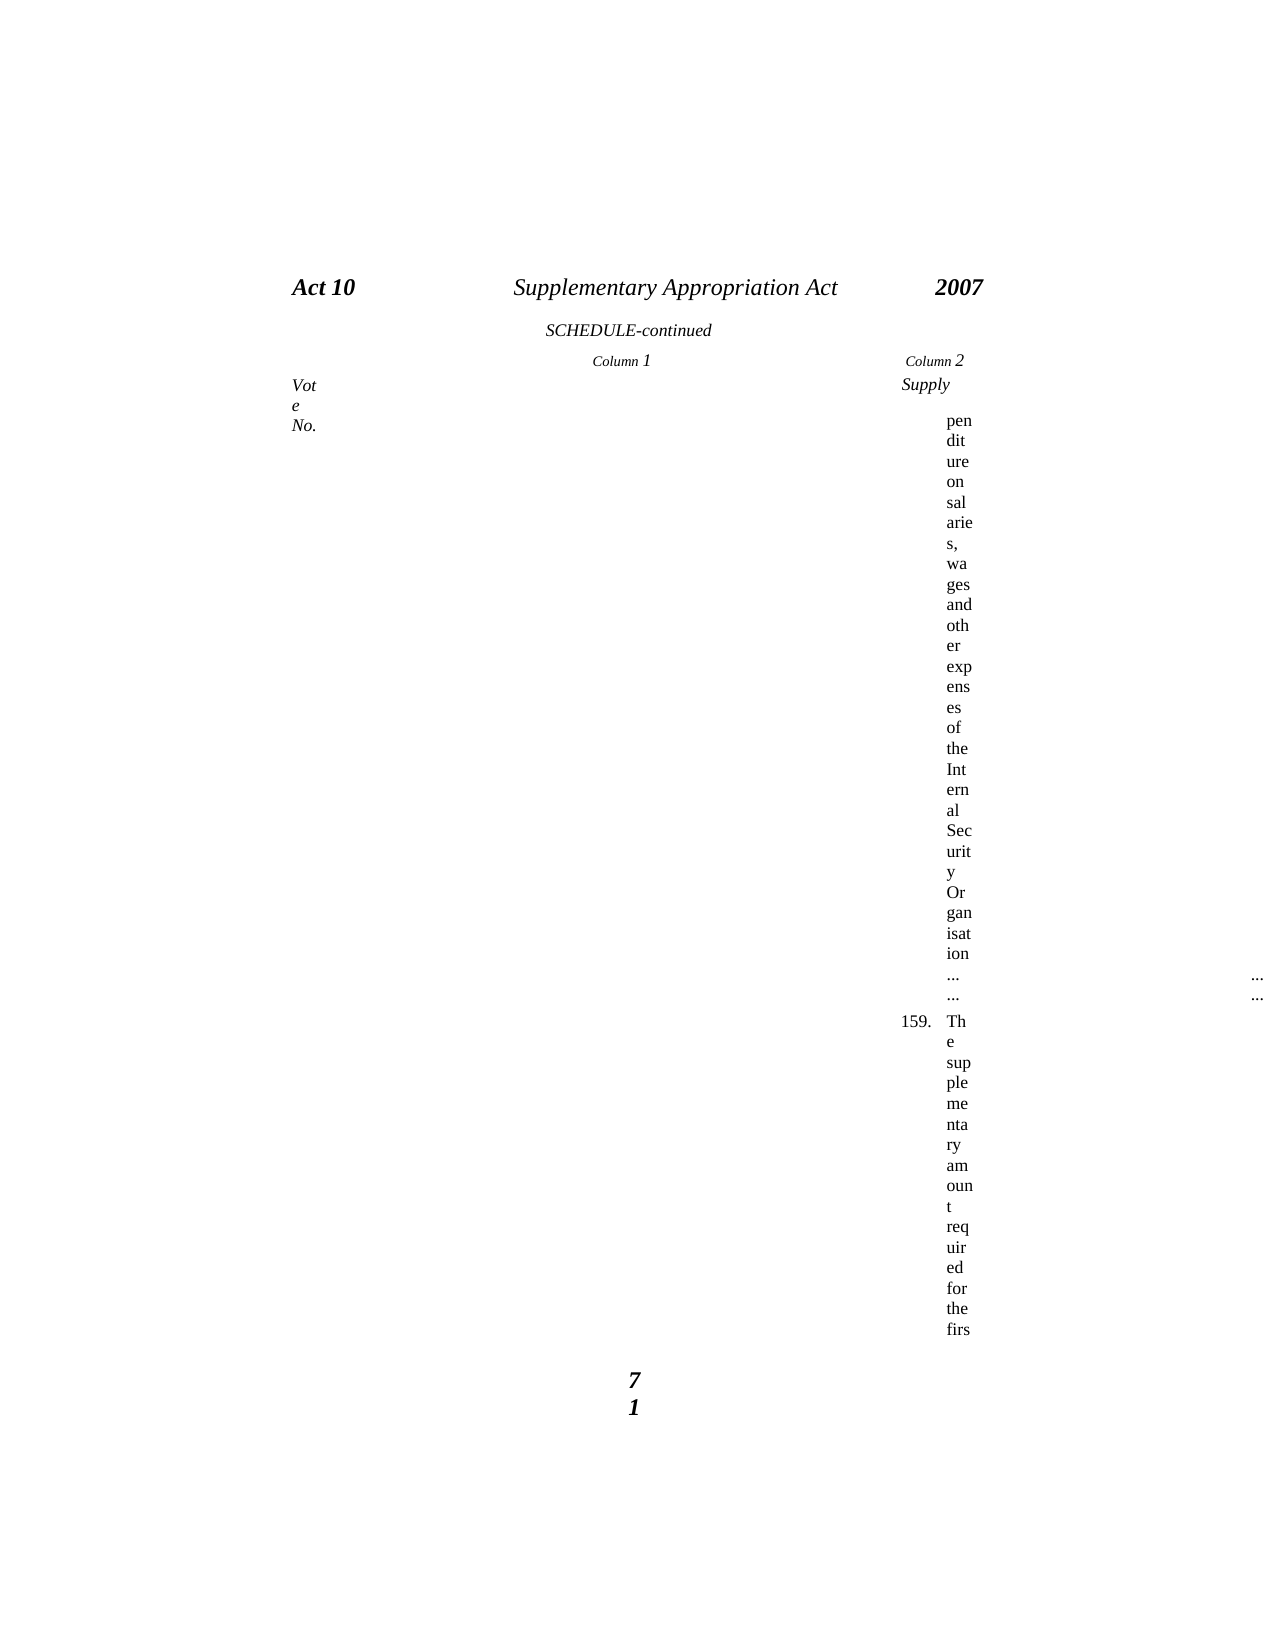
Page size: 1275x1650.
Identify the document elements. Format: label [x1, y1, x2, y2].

list [901, 1011, 974, 1339]
list [901, 410, 974, 1005]
